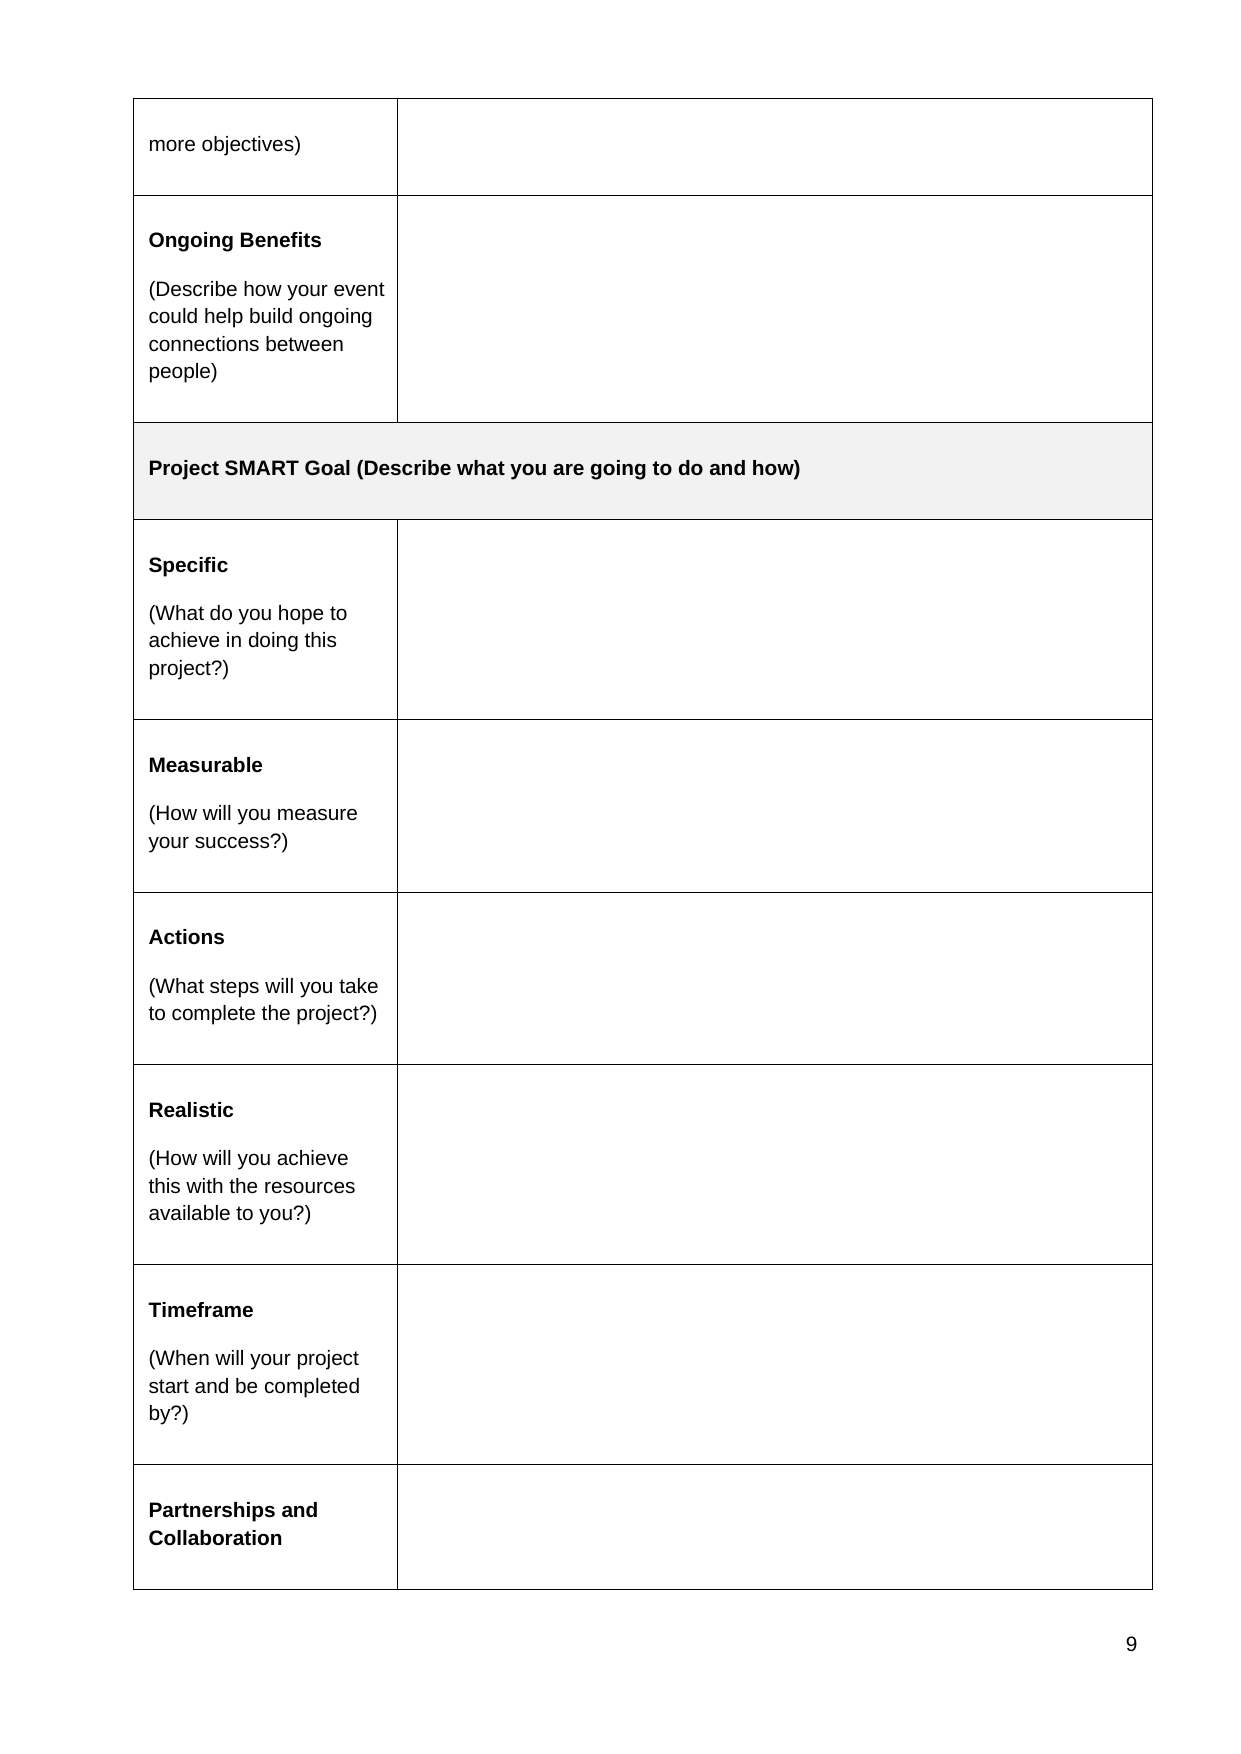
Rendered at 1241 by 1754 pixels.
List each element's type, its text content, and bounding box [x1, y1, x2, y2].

table_cell [398, 1265, 1152, 1464]
table_cell [398, 196, 1152, 422]
table_cell Ongoing Benefits (Describe how your event could help build ongoing connections between people) [134, 196, 397, 422]
table_cell [398, 893, 1152, 1064]
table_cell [134, 1465, 397, 1589]
table_cell Project SMART Goal (Describe what you are going to do and how) [134, 423, 1152, 519]
table_cell Timeframe (When will your project start and be completed by?) [134, 1265, 397, 1464]
table_cell [398, 720, 1152, 892]
table_cell Actions (What steps will you take to complete the project?) [134, 893, 397, 1064]
table_cell Realistic (How will you achieve this with the resources available to you?) [134, 1065, 397, 1264]
table_cell [398, 1065, 1152, 1264]
table_cell [398, 1465, 1152, 1589]
table_cell [398, 99, 1152, 194]
table_cell [398, 520, 1152, 719]
table_cell Specific (What do you hope to achieve in doing this project?) [134, 520, 397, 719]
table_cell Measurable (How will you measure your success?) [134, 720, 397, 892]
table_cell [134, 99, 397, 194]
